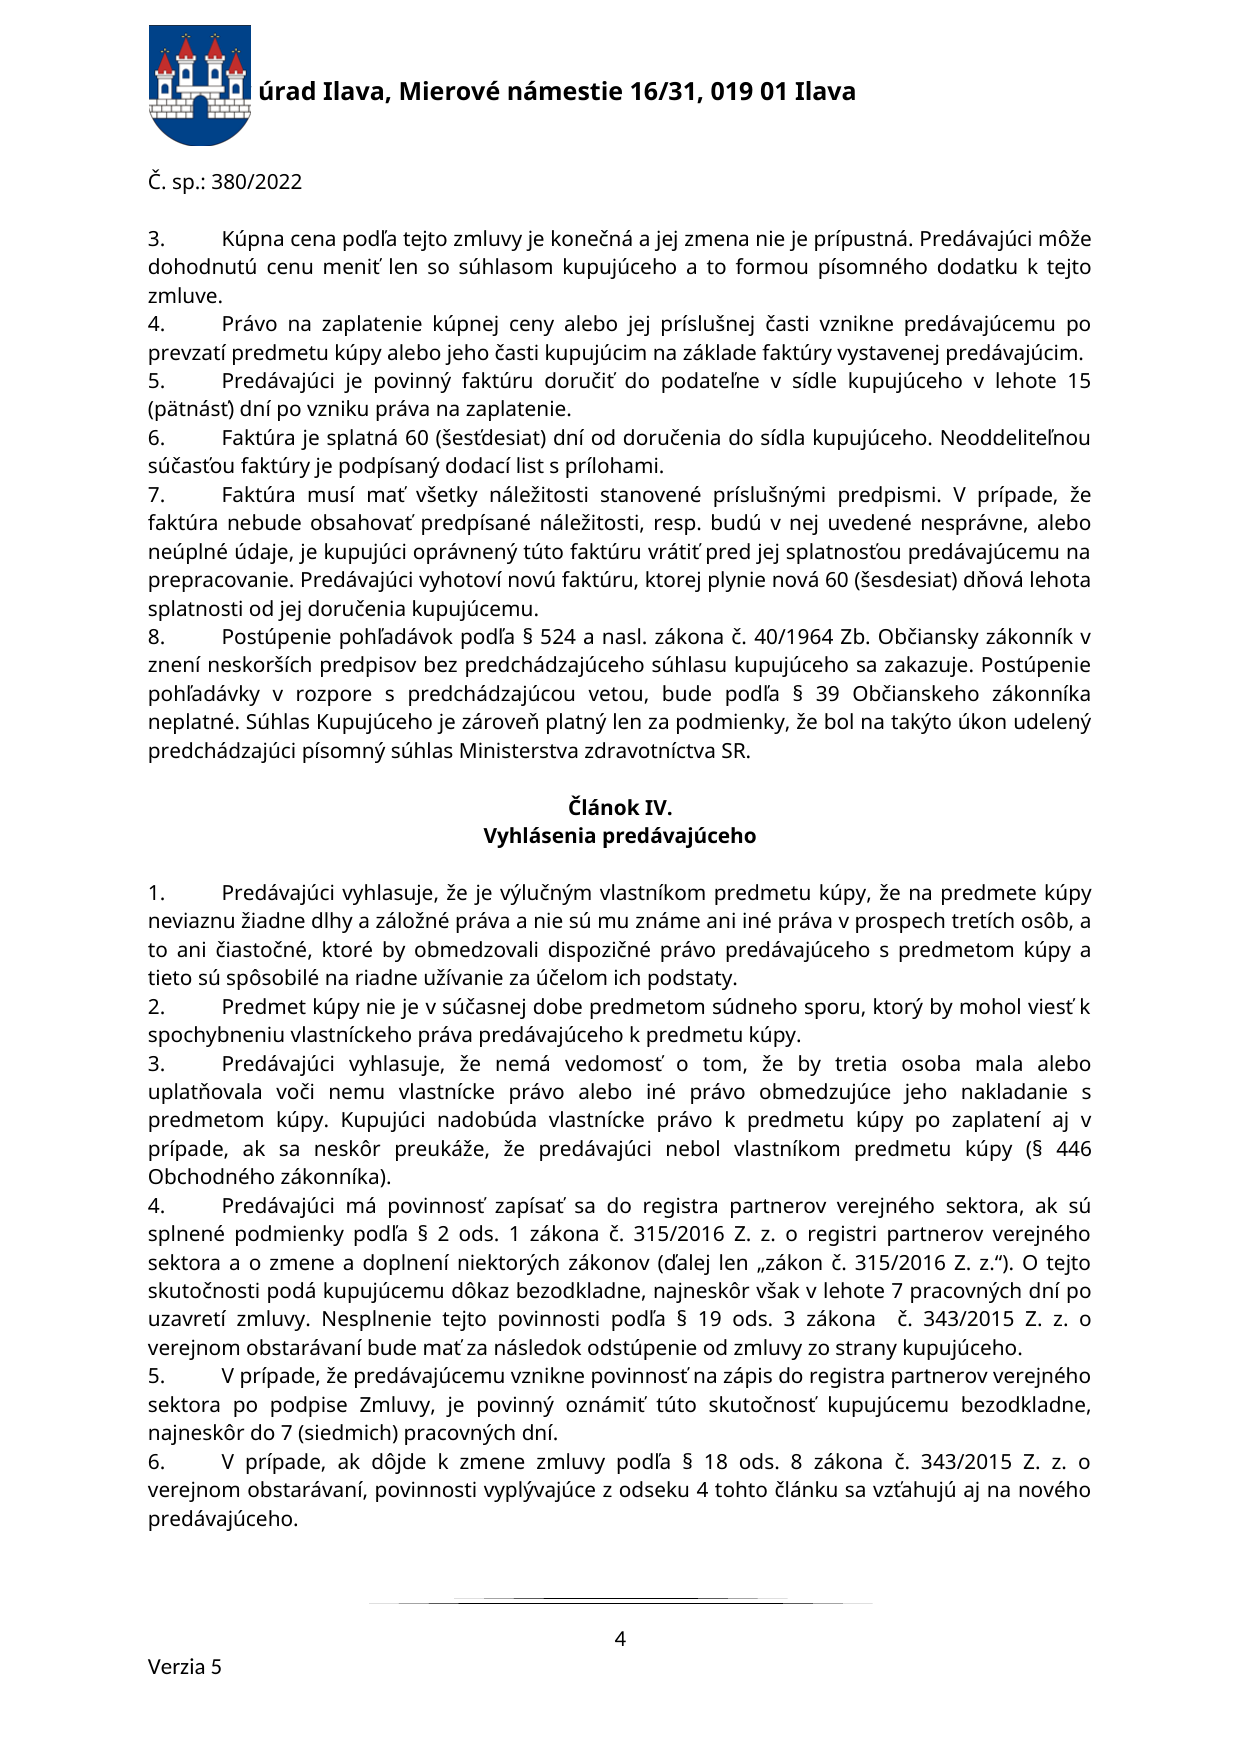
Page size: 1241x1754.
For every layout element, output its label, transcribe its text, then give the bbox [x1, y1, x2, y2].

text 1. Predávajúci vyhlasuje, že je výlučným vlastníkom predmetu kúpy, že na predmete kúpy neviaznu žiadne dlhy a záložné práva a nie sú mu známe ani iné práva v prospech tretích osôb, a to ani čiastočné, ktoré by obmedzovali dispozičné právo predávajúceho s predmetom kúpy a tieto sú spôsobilé na riadne užívanie za účelom ich podstaty. [148, 878, 1093, 992]
text 5. V prípade, že predávajúcemu vznikne povinnosť na zápis do registra partnerov verejného sektora po podpise Zmluvy, je povinný oznámiť túto skutočnosť kupujúcemu bezodkladne, najneskôr do 7 (siedmich) pracovných dní. [148, 1361, 1093, 1447]
text 6. Faktúra je splatná 60 (šesťdesiat) dní od doručenia do sídla kupujúceho. Neoddeliteľnou súčasťou faktúry je podpísaný dodací list s prílohami. [148, 423, 1093, 480]
text 3. Predávajúci vyhlasuje, že nemá vedomosť o tom, že by tretia osoba mala alebo uplatňovala voči nemu vlastnícke právo alebo iné právo obmedzujúce jeho nakladanie s predmetom kúpy. Kupujúci nadobúda vlastnícke právo k predmetu kúpy po zaplatení aj v prípade, ak sa neskôr preukáže, že predávajúci nebol vlastníkom predmetu kúpy (§ 446 Obchodného zákonníka). [148, 1049, 1093, 1191]
picture [147, 25, 251, 144]
text 5. Predávajúci je povinný faktúru doručiť do podateľne v sídle kupujúceho v lehote 15 (pätnásť) dní po vzniku práva na zaplatenie. [148, 366, 1093, 423]
text 3. Kúpna cena podľa tejto zmluvy je konečná a jej zmena nie je prípustná. Predávajúci môže dohodnutú cenu meniť len so súhlasom kupujúceho a to formou písomného dodatku k tejto zmluve. [148, 224, 1093, 309]
text 8. Postúpenie pohľadávok podľa § 524 a nasl. zákona č. 40/1964 Zb. Občiansky zákonník v znení neskorších predpisov bez predchádzajúceho súhlasu kupujúceho sa zakazuje. Postúpenie pohľadávky v rozpore s predchádzajúcou vetou, bude podľa § 39 Občianskeho zákonníka neplatné. Súhlas Kupujúceho je zároveň platný len za podmienky, že bol na takýto úkon udelený predchádzajúci písomný súhlas Ministerstva zdravotníctva SR. [148, 622, 1093, 764]
text 4. Predávajúci má povinnosť zapísať sa do registra partnerov verejného sektora, ak sú splnené podmienky podľa § 2 ods. 1 zákona č. 315/2016 Z. z. o registri partnerov verejného sektora a o zmene a doplnení niektorých zákonov (ďalej len „zákon č. 315/2016 Z. z.“). O tejto skutočnosti podá kupujúcemu dôkaz bezodkladne, najneskôr však v lehote 7 pracovných dní po uzavretí zmluvy. Nesplnenie tejto povinnosti podľa § 19 ods. 3 zákona č. 343/2015 Z. z. o verejnom obstarávaní bude mať za následok odstúpenie od zmluvy zo strany kupujúceho. [148, 1191, 1093, 1361]
text 4. Právo na zaplatenie kúpnej ceny alebo jej príslušnej časti vznikne predávajúcemu po prevzatí predmetu kúpy alebo jeho časti kupujúcim na základe faktúry vystavenej predávajúcim. [148, 309, 1093, 366]
text 2. Predmet kúpy nie je v súčasnej dobe predmetom súdneho sporu, ktorý by mohol viesť k spochybneniu vlastníckeho práva predávajúceho k predmetu kúpy. [148, 992, 1093, 1049]
text Článok IV. [148, 793, 1093, 821]
text 6. V prípade, ak dôjde k zmene zmluvy podľa § 18 ods. 8 zákona č. 343/2015 Z. z. o verejnom obstarávaní, povinnosti vyplývajúce z odseku 4 tohto článku sa vzťahujú aj na nového predávajúceho. [148, 1447, 1093, 1532]
text 7. Faktúra musí mať všetky náležitosti stanovené príslušnými predpismi. V prípade, že faktúra nebude obsahovať predpísané náležitosti, resp. budú v nej uvedené nesprávne, alebo neúplné údaje, je kupujúci oprávnený túto faktúru vrátiť pred jej splatnosťou predávajúcemu na prepracovanie. Predávajúci vyhotoví novú faktúru, ktorej plynie nová 60 (šesdesiat) dňová lehota splatnosti od jej doručenia kupujúcemu. [148, 480, 1093, 622]
text Vyhlásenia predávajúceho [148, 821, 1093, 849]
